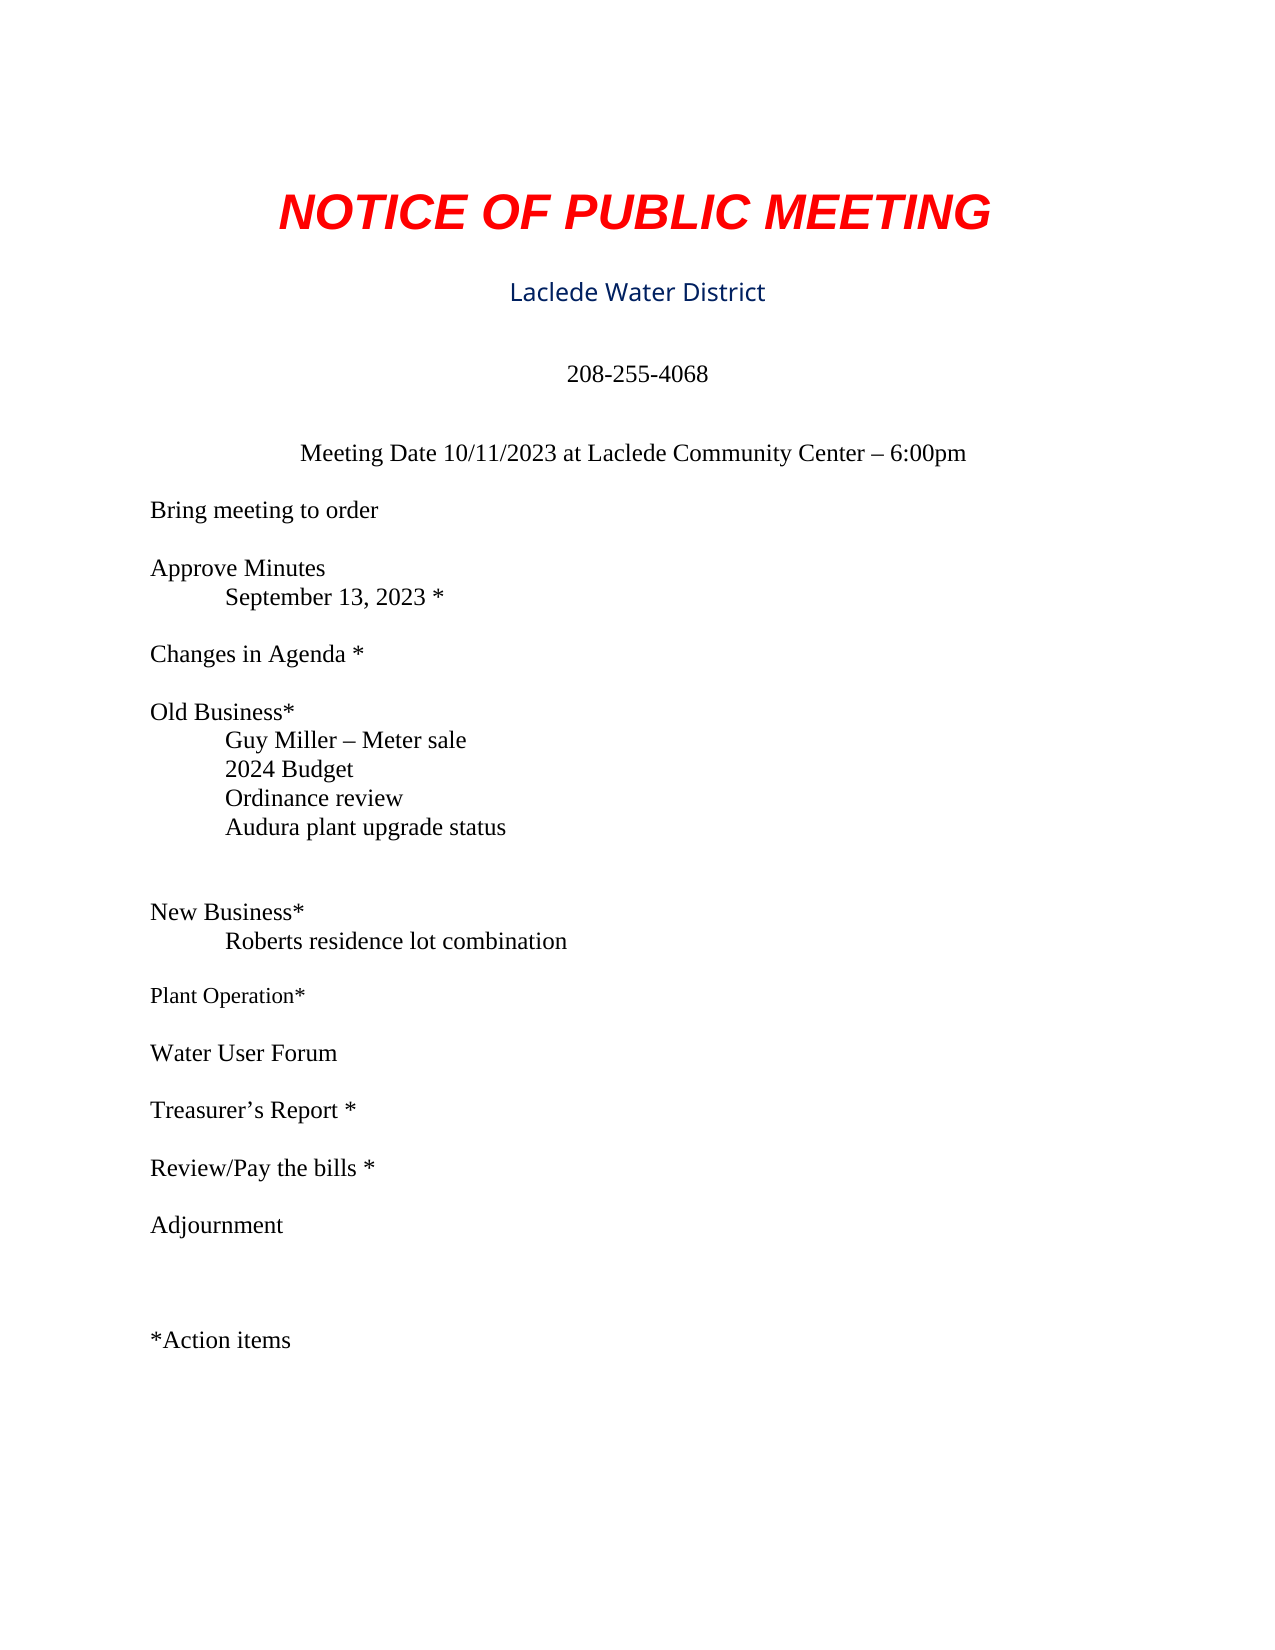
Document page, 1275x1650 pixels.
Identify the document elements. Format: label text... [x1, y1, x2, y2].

text New Business* [150, 897, 1200, 926]
text Treasurer’s Report * [150, 1095, 1200, 1124]
text Guy Miller – Meter sale [150, 725, 1200, 754]
text Old Business* [150, 697, 1200, 725]
text Review/Pay the bills * [150, 1153, 1200, 1181]
text 2024 Budget [150, 754, 1200, 783]
text 208-255-4068 [75, 359, 1200, 388]
text *Action items [150, 1325, 1200, 1354]
text Approve Minutes [150, 553, 1200, 582]
text Water User Forum [150, 1038, 1200, 1066]
text Ordinance review [150, 783, 1200, 812]
text Changes in Agenda * [150, 639, 1200, 668]
text Plant Operation* [150, 983, 1200, 1009]
text Adjournment [150, 1210, 1200, 1239]
text Meeting Date 10/11/2023 at Laclede Community Center – 6:00pm [300, 438, 1200, 467]
text Roberts residence lot combination [150, 926, 1200, 954]
text Audura plant upgrade status [150, 812, 1200, 840]
text Laclede Water District [75, 275, 1200, 309]
text Bring meeting to order [150, 495, 1200, 524]
subtitle NOTICE OF PUBLIC MEETING [75, 182, 1200, 240]
text September 13, 2023 * [225, 582, 1200, 610]
